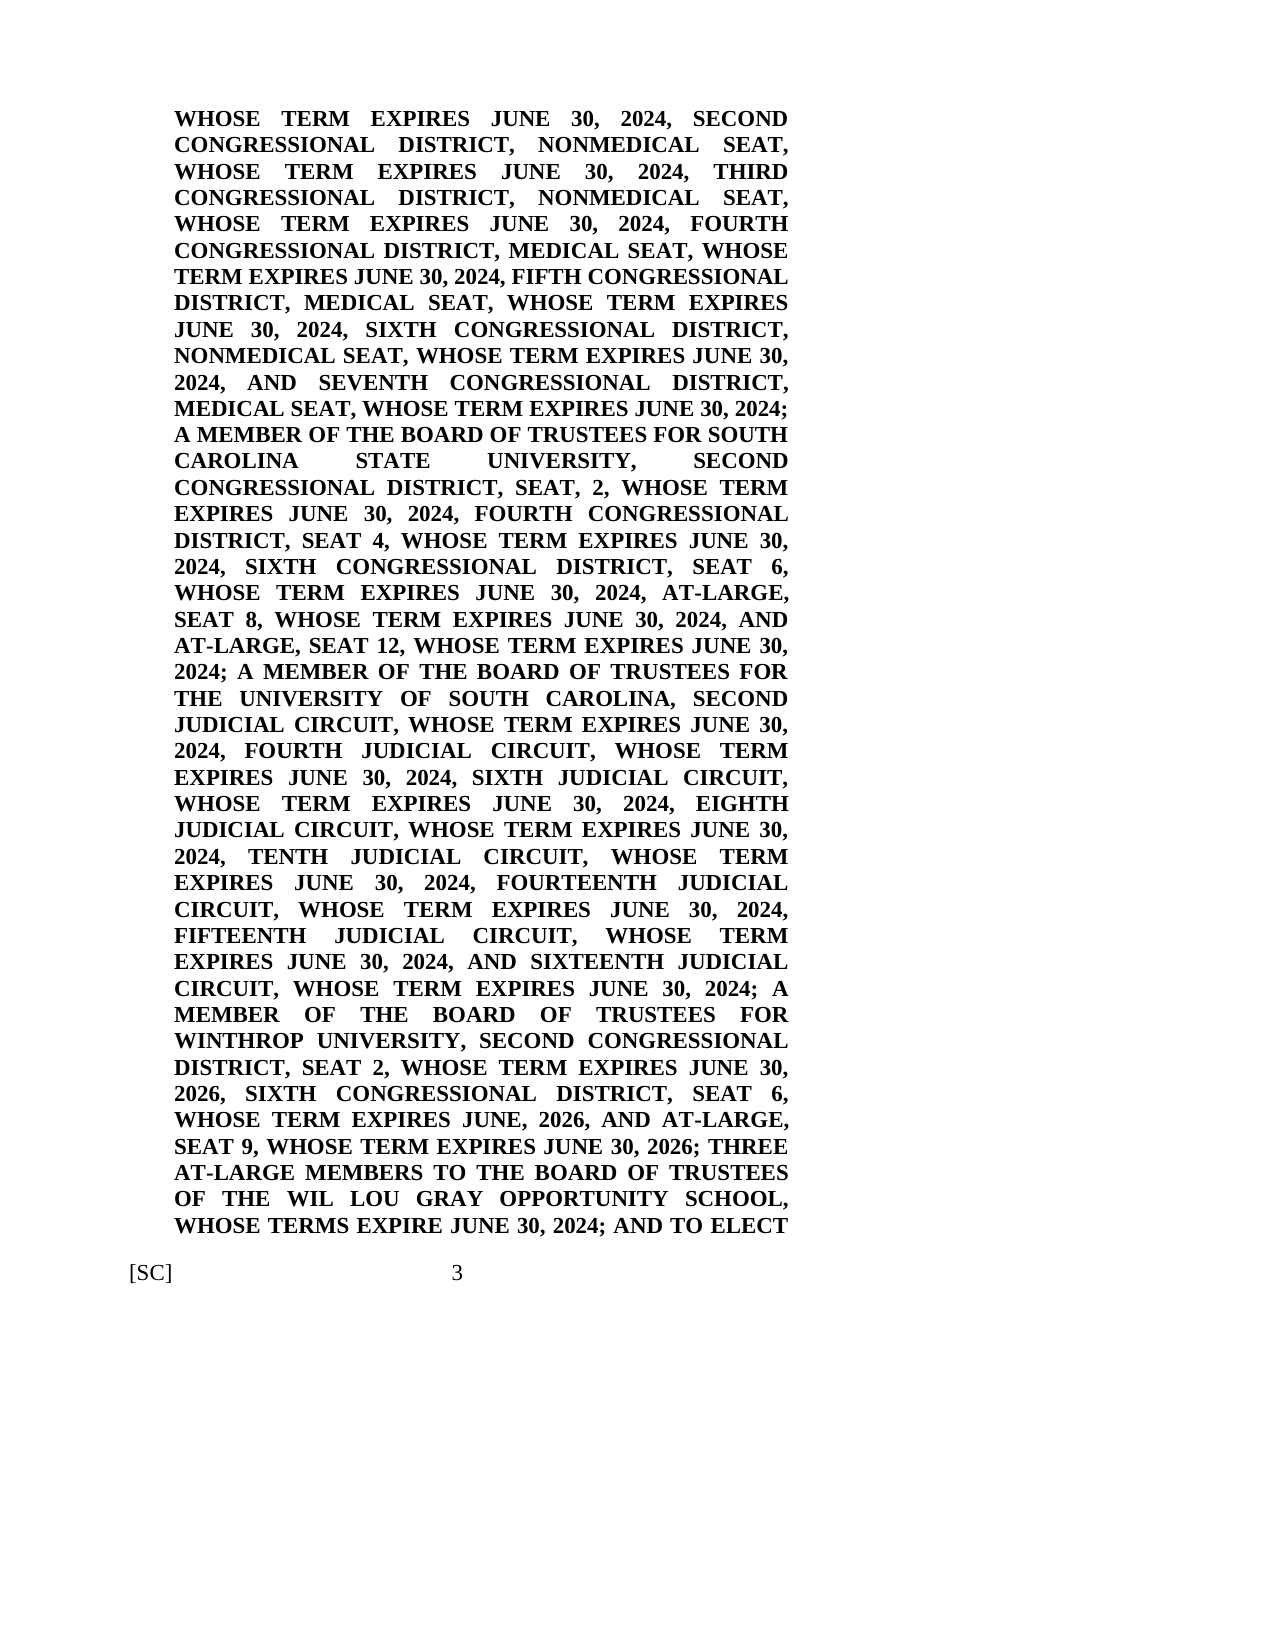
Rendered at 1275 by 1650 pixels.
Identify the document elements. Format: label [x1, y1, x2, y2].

title [129, 105, 789, 1238]
